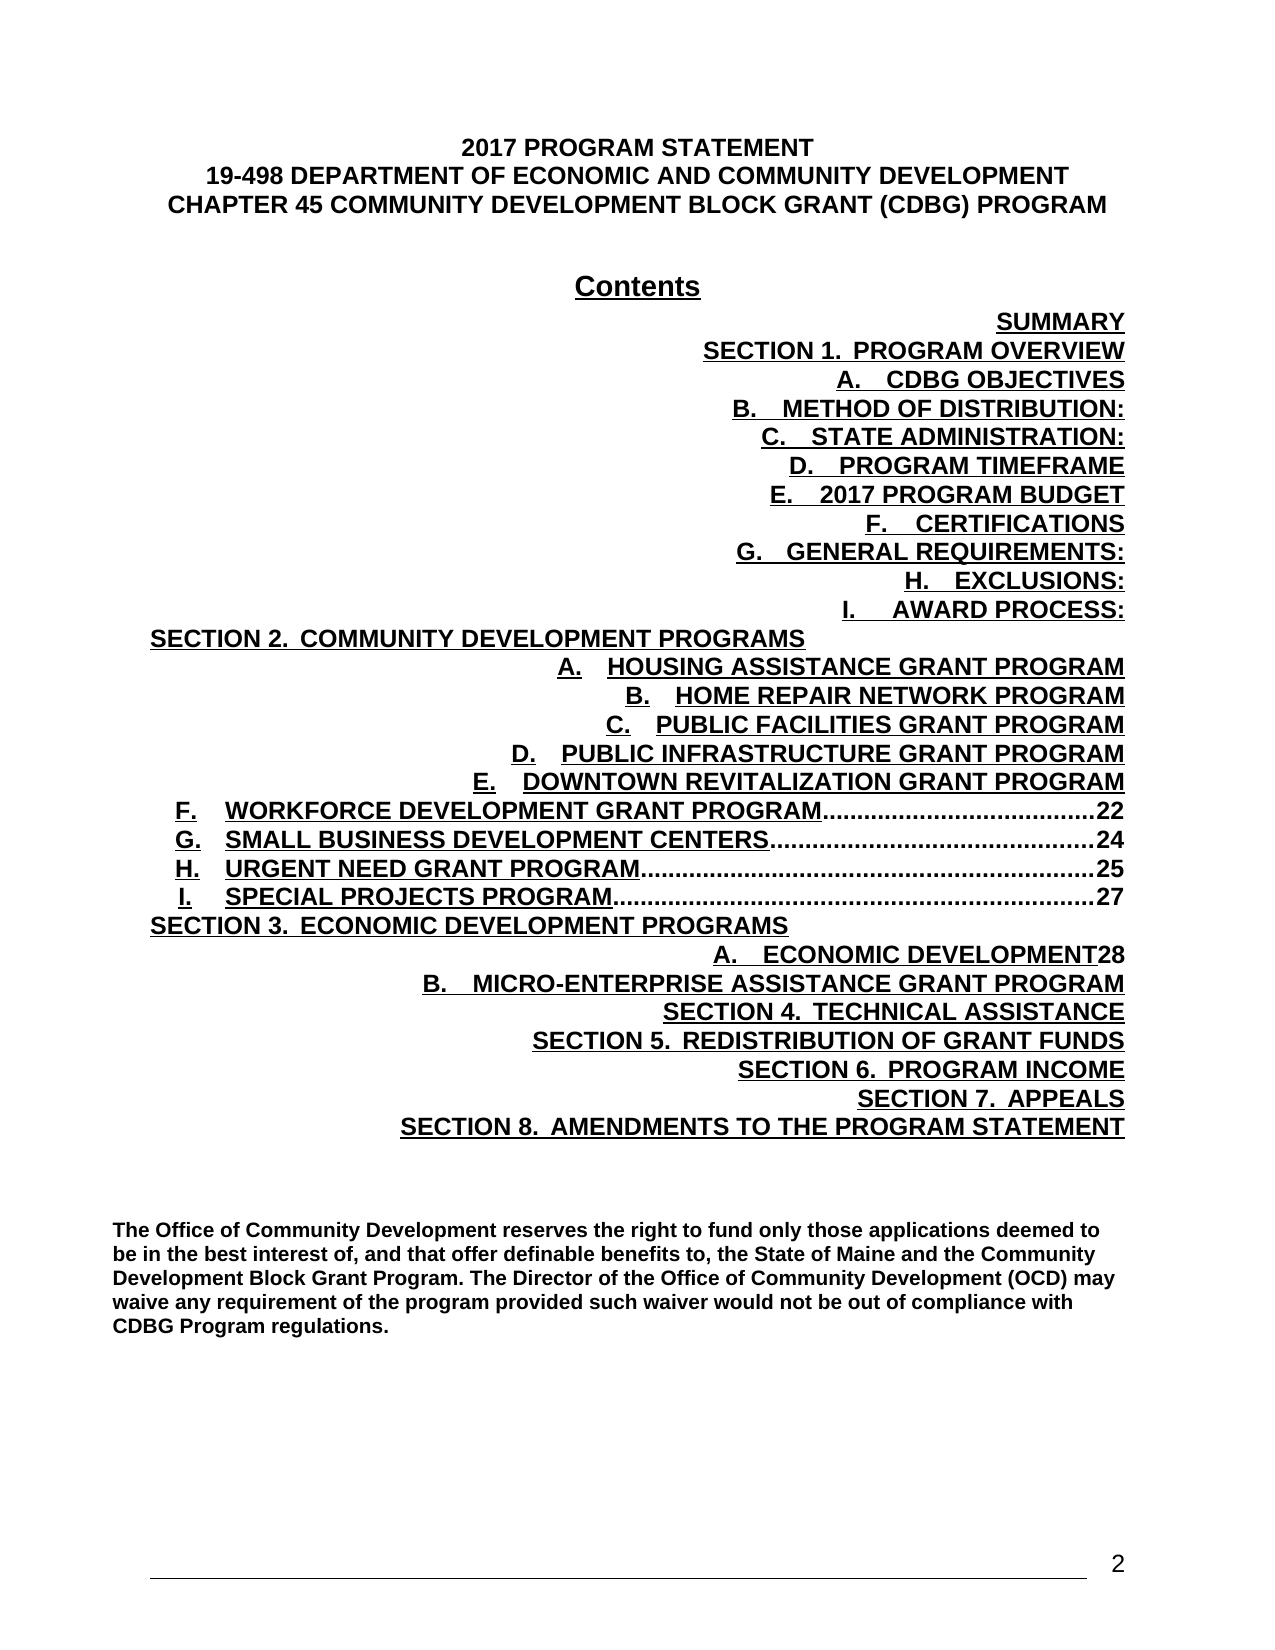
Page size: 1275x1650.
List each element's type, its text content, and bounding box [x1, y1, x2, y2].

text H. URGENT NEED GRANT PROGRAM 25 [175, 853, 1125, 882]
text G. SMALL BUSINESS DEVELOPMENT CENTERS 24 [175, 825, 1125, 853]
text G. GENERAL REQUIREMENTS: 7 [175, 537, 1125, 566]
text A. ECONOMIC DEVELOPMENT 28 [175, 940, 1125, 968]
text SECTION 5. REDISTRIBUTION OF GRANT FUNDS 36 [150, 1026, 1125, 1055]
text I. AWARD PROCESS: 10 [175, 595, 1125, 623]
text E. DOWNTOWN REVITALIZATION GRANT PROGRAM 20 [175, 767, 1125, 796]
text SECTION 4. TECHNICAL ASSISTANCE 36 [150, 997, 1125, 1026]
text D. PUBLIC INFRASTRUCTURE GRANT PROGRAM 17 [175, 738, 1125, 767]
text SECTION 1. PROGRAM OVERVIEW 3 [150, 336, 1125, 365]
text I. SPECIAL PROJECTS PROGRAM 27 [178, 882, 1125, 911]
text 2017 PROGRAM STATEMENT [150, 132, 1125, 161]
text D. PROGRAM TIMEFRAME 5 [175, 451, 1125, 480]
text B. HOME REPAIR NETWORK PROGRAM 13 [175, 681, 1125, 710]
text B. METHOD OF DISTRIBUTION: 4 [175, 393, 1125, 422]
text H. EXCLUSIONS: 9 [175, 566, 1125, 595]
text Contents [150, 269, 1125, 302]
text C. PUBLIC FACILITIES GRANT PROGRAM 14 [175, 710, 1125, 738]
text SECTION 3. ECONOMIC DEVELOPMENT PROGRAMS [150, 911, 1125, 940]
text SECTION 2. COMMUNITY DEVELOPMENT PROGRAMS [150, 623, 1125, 652]
text CHAPTER 45 COMMUNITY DEVELOPMENT BLOCK GRANT (CDBG) PROGRAM [150, 190, 1125, 219]
text F. WORKFORCE DEVELOPMENT GRANT PROGRAM 22 [175, 796, 1144, 825]
text 19-498 DEPARTMENT OF ECONOMIC AND COMMUNITY DEVELOPMENT [150, 161, 1125, 190]
text SECTION 8. AMENDMENTS TO THE PROGRAM STATEMENT 37 [150, 1112, 1125, 1141]
text SUMMARY 3 [150, 307, 1125, 336]
text F. CERTIFICATIONS 7 [175, 508, 1125, 537]
text SECTION 7. APPEALS 37 [150, 1083, 1125, 1112]
text A. CDBG OBJECTIVES 3 [175, 365, 1125, 393]
text E. 2017 PROGRAM BUDGET 6 [175, 480, 1125, 508]
text A. HOUSING ASSISTANCE GRANT PROGRAM 11 [175, 652, 1125, 681]
text SECTION 6. PROGRAM INCOME 37 [150, 1055, 1125, 1083]
text The Office of Community Development reserves the right to fund only those applications deemed to be in the best interest of, and that offer definable benefits to, the State of Maine and the Community Development Block Grant Program. The Director of the Office of Community Development (OCD) may waive any requirement of the program provided such waiver would not be out of compliance with CDBG Program regulations. [112, 1218, 1125, 1337]
text B. MICRO-ENTERPRISE ASSISTANCE GRANT PROGRAM 33 [175, 968, 1125, 997]
text C. STATE ADMINISTRATION: 4 [175, 422, 1125, 451]
